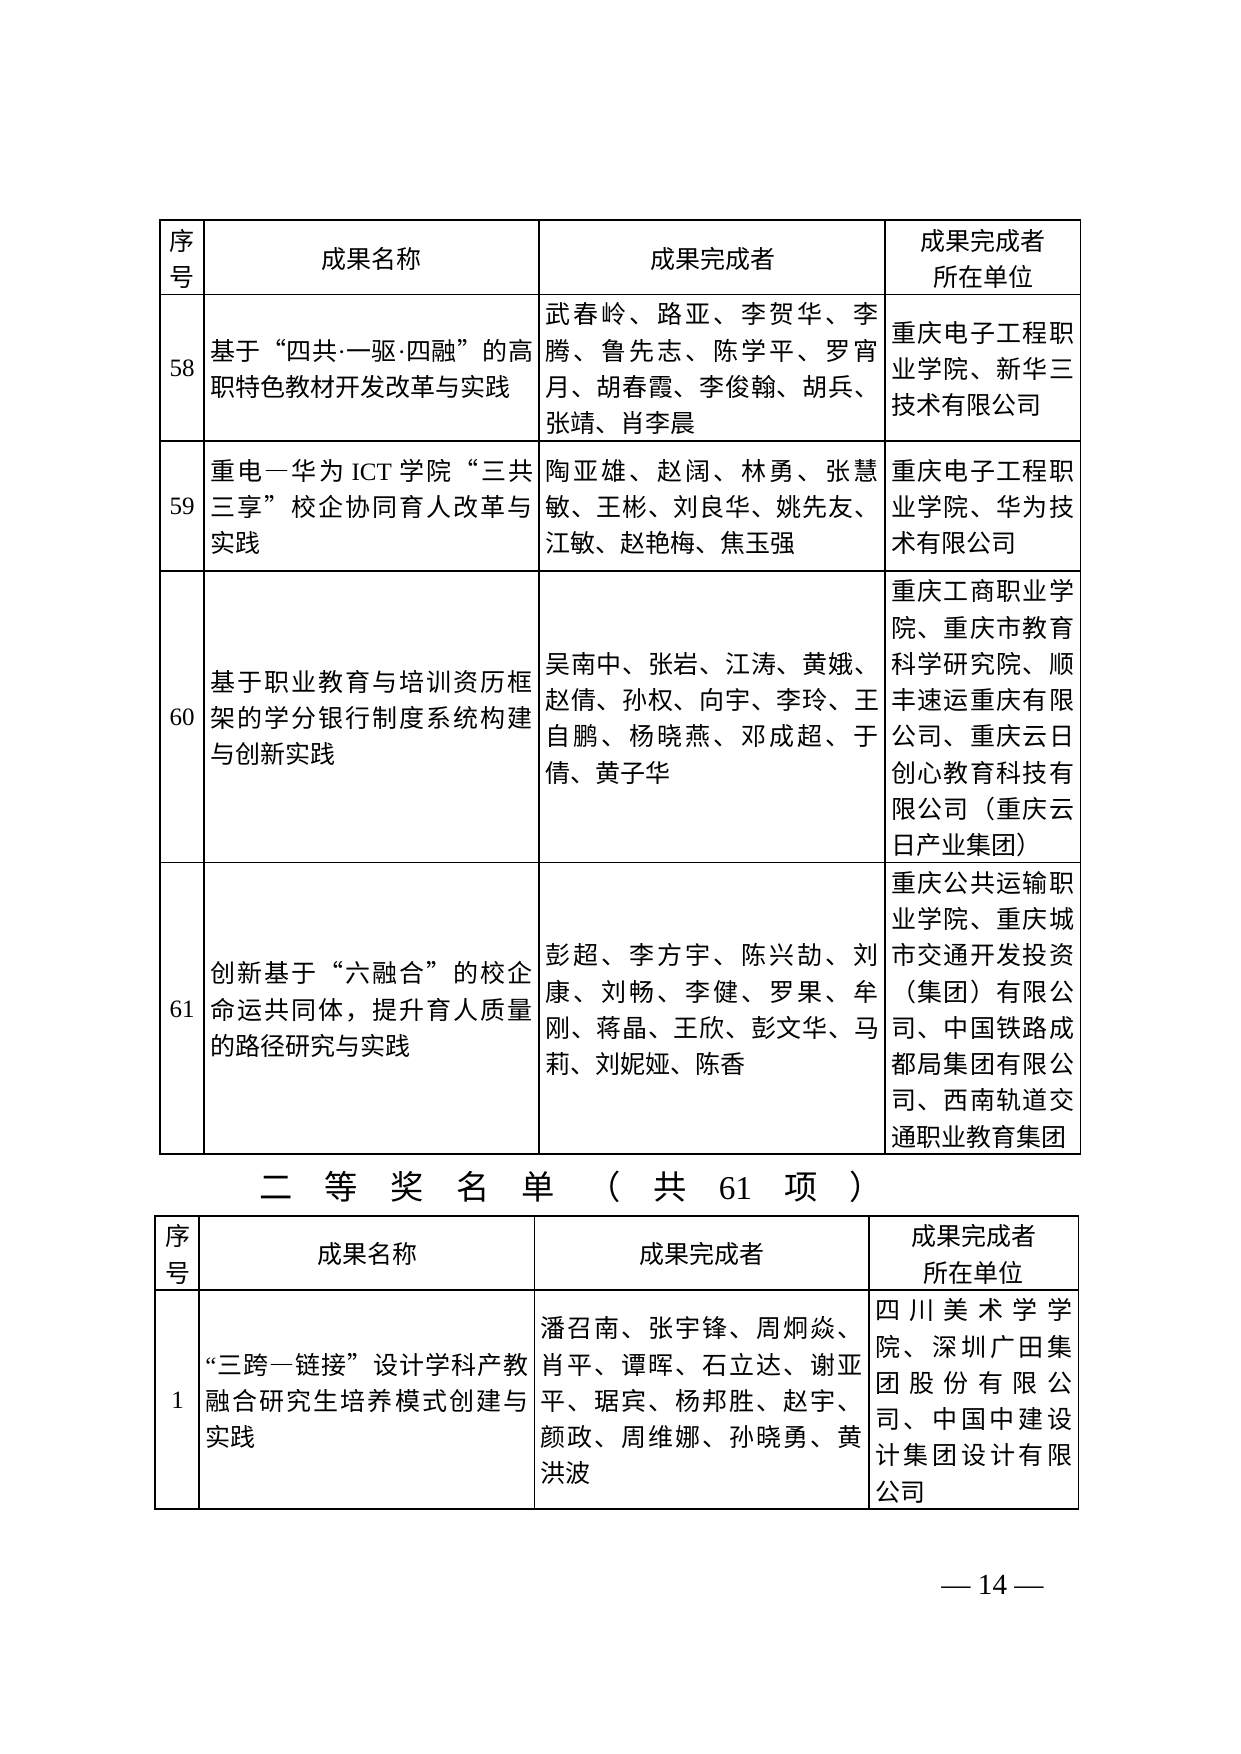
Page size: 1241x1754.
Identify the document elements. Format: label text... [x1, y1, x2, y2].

table_cell 重电—华为ICT学院“三共三享”校企协同育人改革与实践 [205, 442, 538, 570]
table_cell 武春岭、路亚、李贺华、李腾、鲁先志、陈学平、罗宵月、胡春霞、李俊翰、胡兵、张靖、肖李晨 [540, 295, 884, 440]
table_cell 60 [161, 572, 203, 862]
table_header 成果名称 [205, 221, 538, 293]
table_cell 重庆公共运输职业学院、重庆城市交通开发投资（集团）有限公司、中国铁路成都局集团有限公司、西南轨道交通职业教育集团 [886, 863, 1080, 1153]
table_header 序号 [156, 1217, 198, 1289]
table_cell 1 [156, 1291, 198, 1508]
table_header 序号 [161, 221, 203, 293]
table_cell 陶亚雄、赵阔、林勇、张慧敏、王彬、刘良华、姚先友、江敏、赵艳梅、焦玉强 [540, 442, 884, 570]
table_header 成果完成者 [540, 221, 884, 293]
table_cell 重庆电子工程职业学院、华为技术有限公司 [886, 442, 1080, 570]
table_cell 创新基于“六融合”的校企命运共同体，提升育人质量的路径研究与实践 [205, 863, 538, 1153]
table_header 成果完成者 所在单位 [870, 1217, 1078, 1289]
table_header 成果完成者 所在单位 [886, 221, 1080, 293]
table_cell 潘召南、张宇锋、周炯焱、肖平、谭晖、石立达、谢亚平、琚宾、杨邦胜、赵宇、颜政、周维娜、孙晓勇、黄洪波 [535, 1291, 868, 1508]
table_cell 重庆电子工程职业学院、新华三技术有限公司 [886, 295, 1080, 440]
table_cell 吴南中、张岩、江涛、黄娥、赵倩、孙权、向宇、李玲、王自鹏、杨晓燕、邓成超、于倩、黄子华 [540, 572, 884, 862]
text 二等奖名单（共61项） [161, 1155, 1079, 1215]
table_cell 彭超、李方宇、陈兴劼、刘康、刘畅、李健、罗果、牟刚、蒋晶、王欣、彭文华、马莉、刘妮娅、陈香 [540, 863, 884, 1153]
table_header 成果完成者 [535, 1217, 868, 1289]
table_cell 重庆工商职业学院、重庆市教育科学研究院、顺丰速运重庆有限公司、重庆云日创心教育科技有限公司（重庆云日产业集团） [886, 572, 1080, 862]
table_header 成果名称 [200, 1217, 534, 1289]
table_cell “三跨—链接”设计学科产教融合研究生培养模式创建与实践 [200, 1291, 534, 1508]
table_cell 基于职业教育与培训资历框架的学分银行制度系统构建与创新实践 [205, 572, 538, 862]
table_cell 58 [161, 295, 203, 440]
table_cell 61 [161, 863, 203, 1153]
table_cell 基于“四共·一驱·四融”的高职特色教材开发改革与实践 [205, 295, 538, 440]
table_cell 四川美术学学院、深圳广田集团股份有限公司、中国中建设计集团设计有限公司 [870, 1291, 1078, 1508]
table_cell 59 [161, 442, 203, 570]
